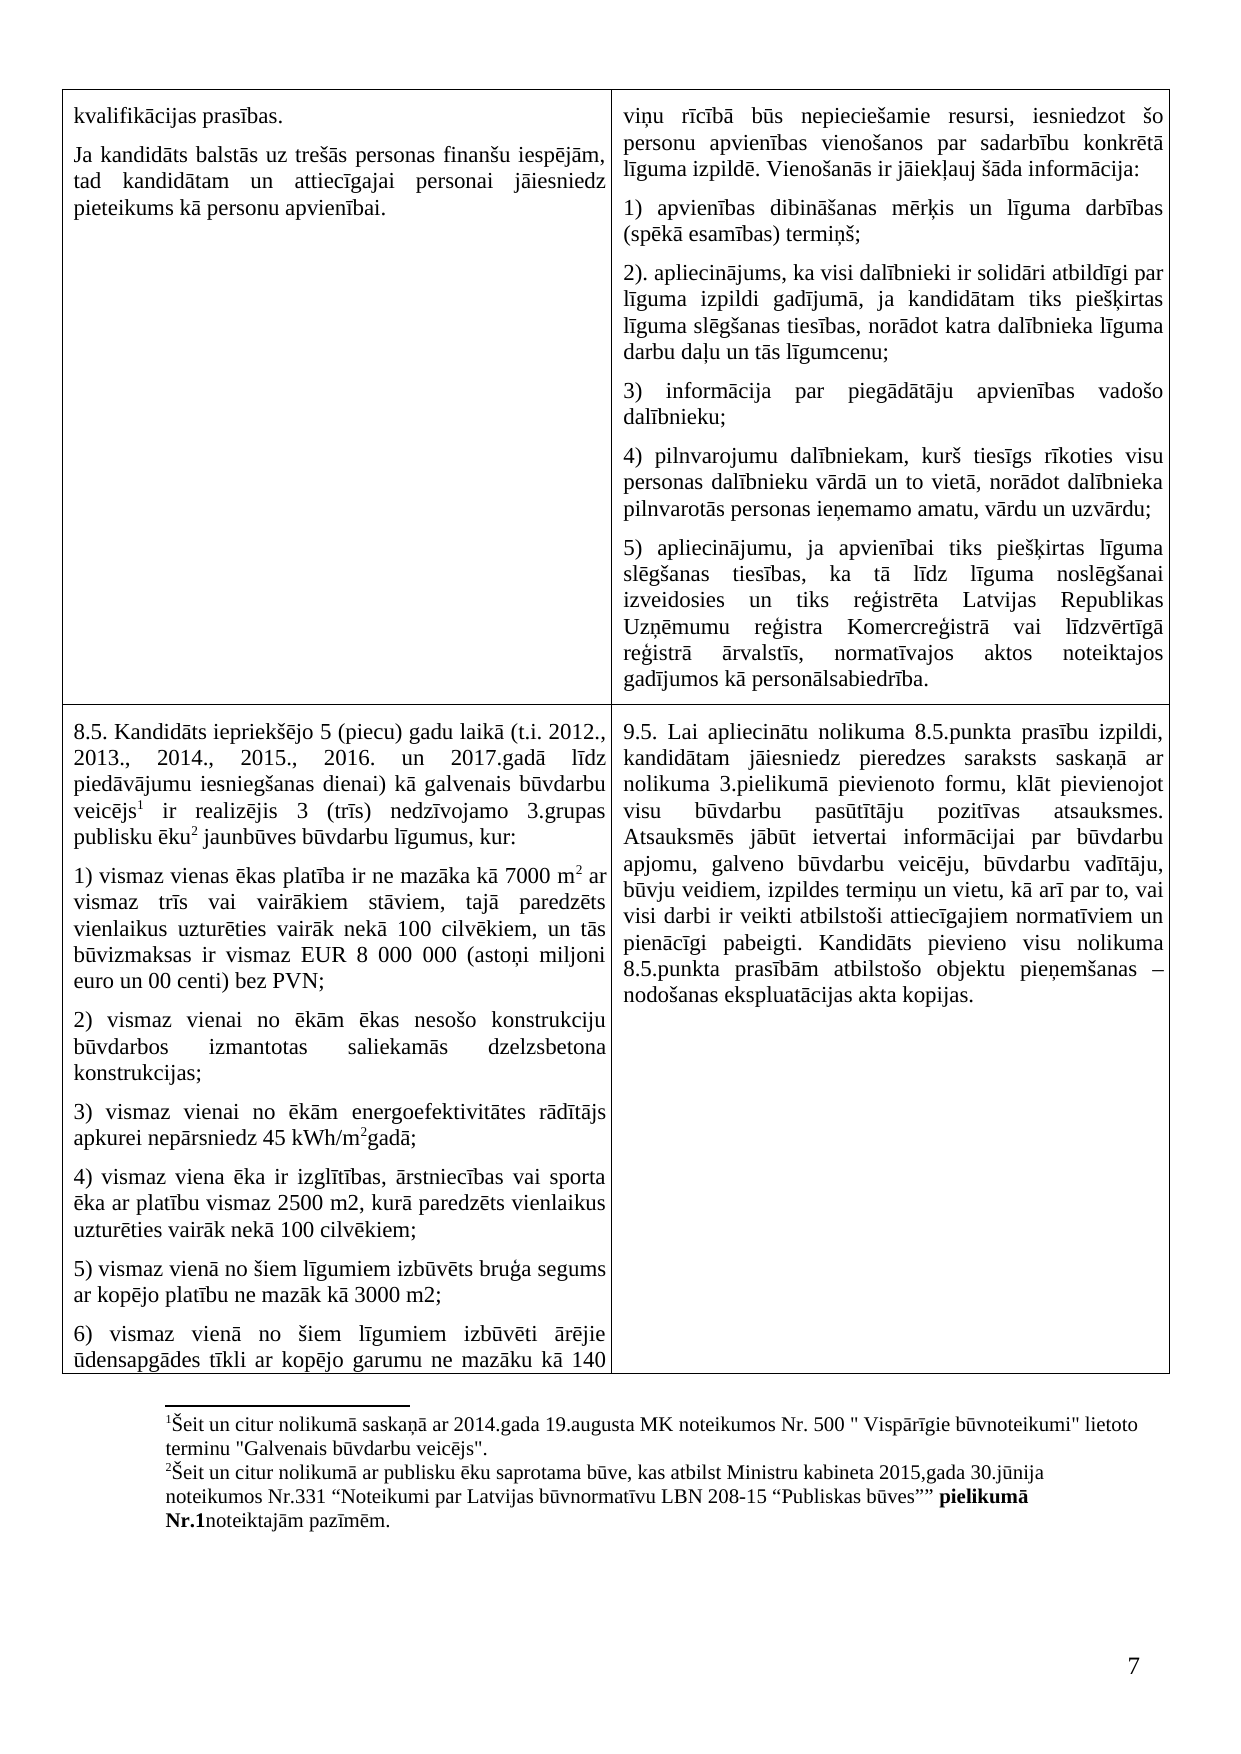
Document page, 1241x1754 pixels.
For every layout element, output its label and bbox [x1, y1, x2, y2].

table_cell [63, 90, 611, 704]
table_cell [612, 705, 1169, 1373]
table_cell [612, 90, 1169, 704]
table_cell [63, 705, 611, 1373]
